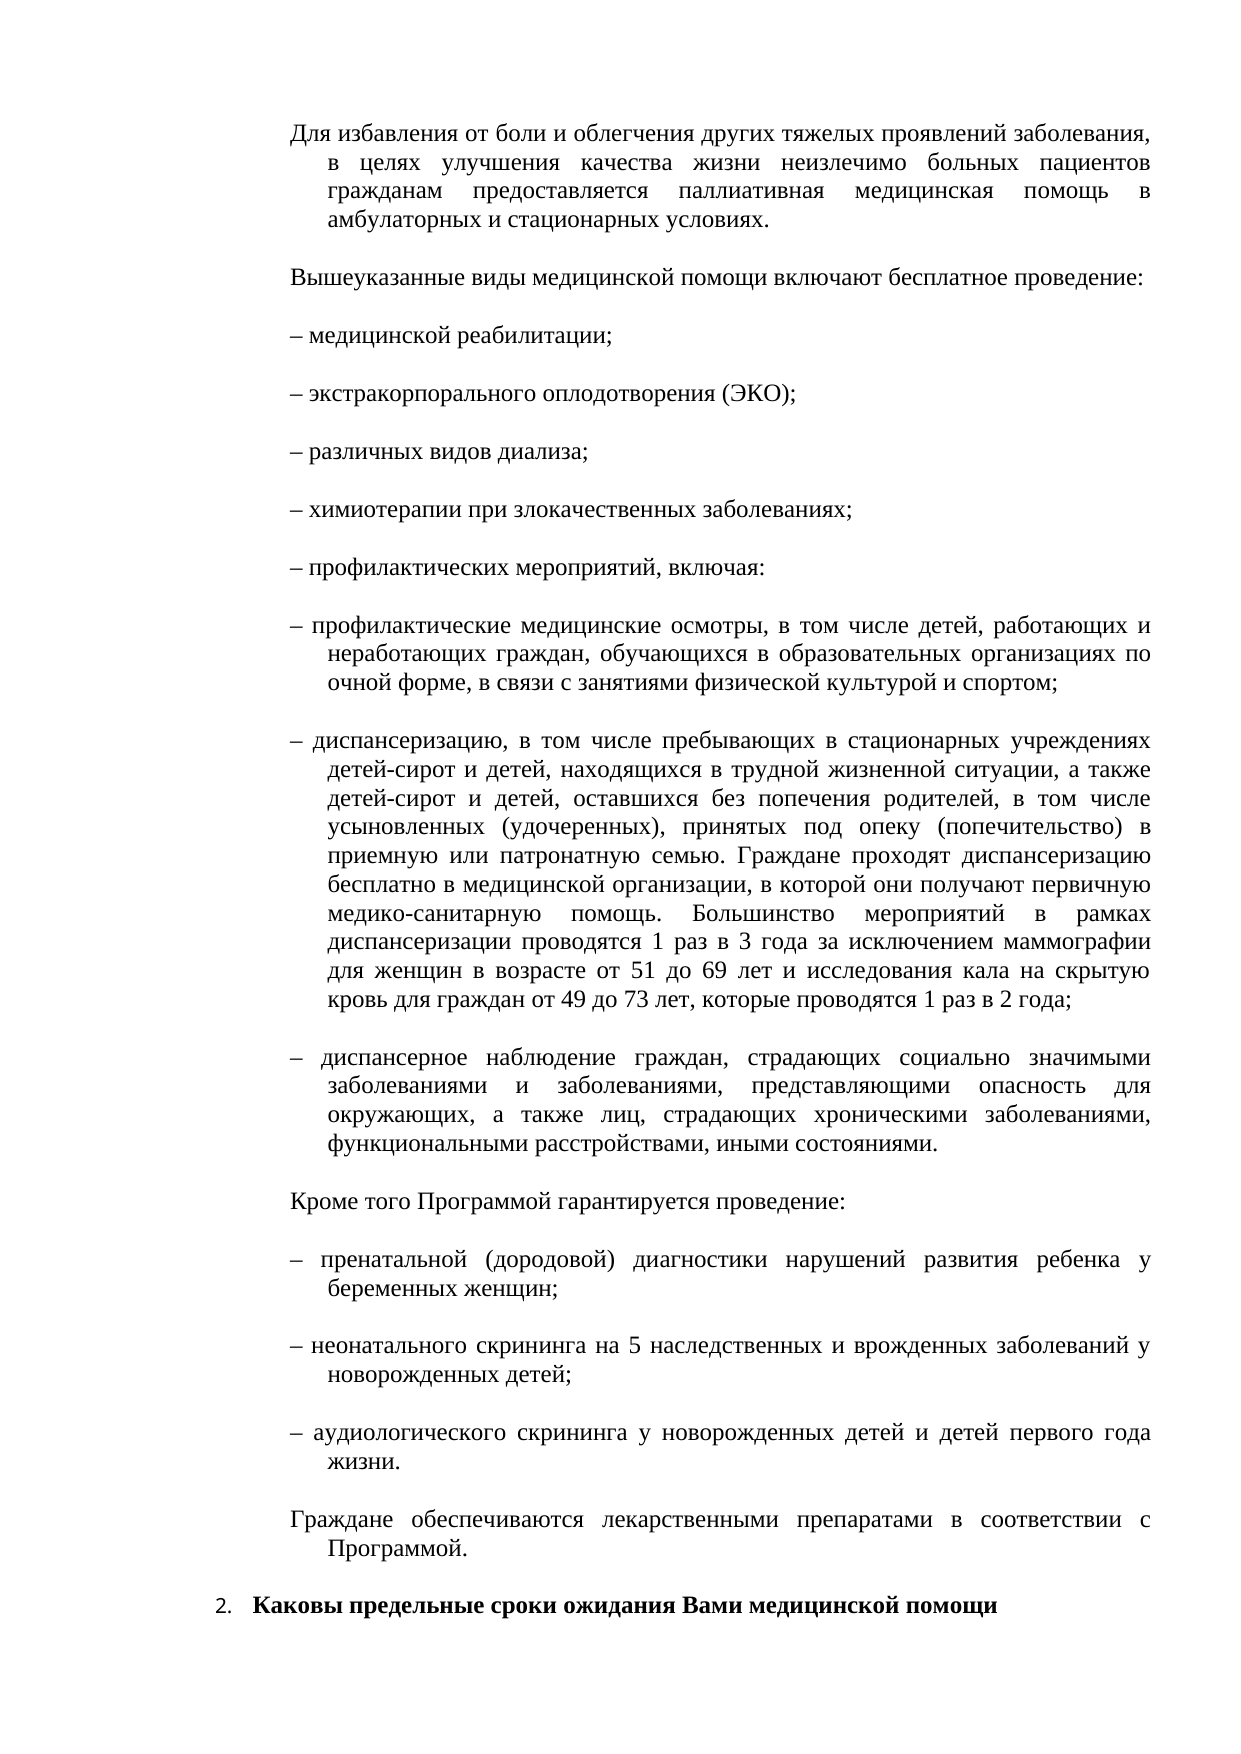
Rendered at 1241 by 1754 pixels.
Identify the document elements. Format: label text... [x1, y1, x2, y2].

text Граждане обеспечиваются лекарственными препаратами в соответствии с Программой. [290, 1504, 1152, 1561]
text – диспансеризацию, в том числе пребывающих в стационарных учреждениях детей-сирот и детей, находящихся в трудной жизненной ситуации, а также детей-сирот и детей, оставшихся без попечения родителей, в том числе усыновленных (удочеренных), принятых под опеку (попечительство) в приемную или патронатную семью. Граждане проходят диспансеризацию бесплатно в медицинской организации, в которой они получают первичную медико-санитарную помощь. Большинство мероприятий в рамках диспансеризации проводятся 1 раз в 3 года за исключением маммографии для женщин в возрасте от 51 до 69 лет и исследования кала на скрытую кровь для граждан от 49 до 73 лет, которые проводятся 1 раз в 2 года; [290, 725, 1152, 1013]
text – неонатального скрининга на 5 наследственных и врожденных заболеваний у новорожденных детей; [290, 1331, 1152, 1388]
text – экстракорпорального оплодотворения (ЭКО); [290, 378, 1152, 407]
text Для избавления от боли и облегчения других тяжелых проявлений заболевания, в целях улучшения качества жизни неизлечимо больных пациентов гражданам предоставляется паллиативная медицинская помощь в амбулаторных и стационарных условиях. [290, 118, 1152, 233]
text – медицинской реабилитации; [290, 320, 1152, 349]
text – аудиологического скрининга у новорожденных детей и детей первого года жизни. [290, 1417, 1152, 1475]
list Каковы предельные сроки ожидания Вами медицинской помощи [215, 1591, 1152, 1620]
text – различных видов диализа; [290, 436, 1152, 465]
text – диспансерное наблюдение граждан, страдающих социально значимыми заболеваниями и заболеваниями, представляющими опасность для окружающих, а также лиц, страдающих хроническими заболеваниями, функциональными расстройствами, иными состояниями. [290, 1042, 1152, 1157]
text – пренатальной (дородовой) диагностики нарушений развития ребенка у беременных женщин; [290, 1244, 1152, 1301]
text Кроме того Программой гарантируется проведение: [290, 1186, 1152, 1215]
text – химиотерапии при злокачественных заболеваниях; [290, 494, 1152, 523]
text Вышеуказанные виды медицинской помощи включают бесплатное проведение: [290, 262, 1152, 291]
text – профилактических мероприятий, включая: [290, 552, 1152, 581]
text – профилактические медицинские осмотры, в том числе детей, работающих и неработающих граждан, обучающихся в образовательных организациях по очной форме, в связи с занятиями физической культурой и спортом; [290, 610, 1152, 696]
